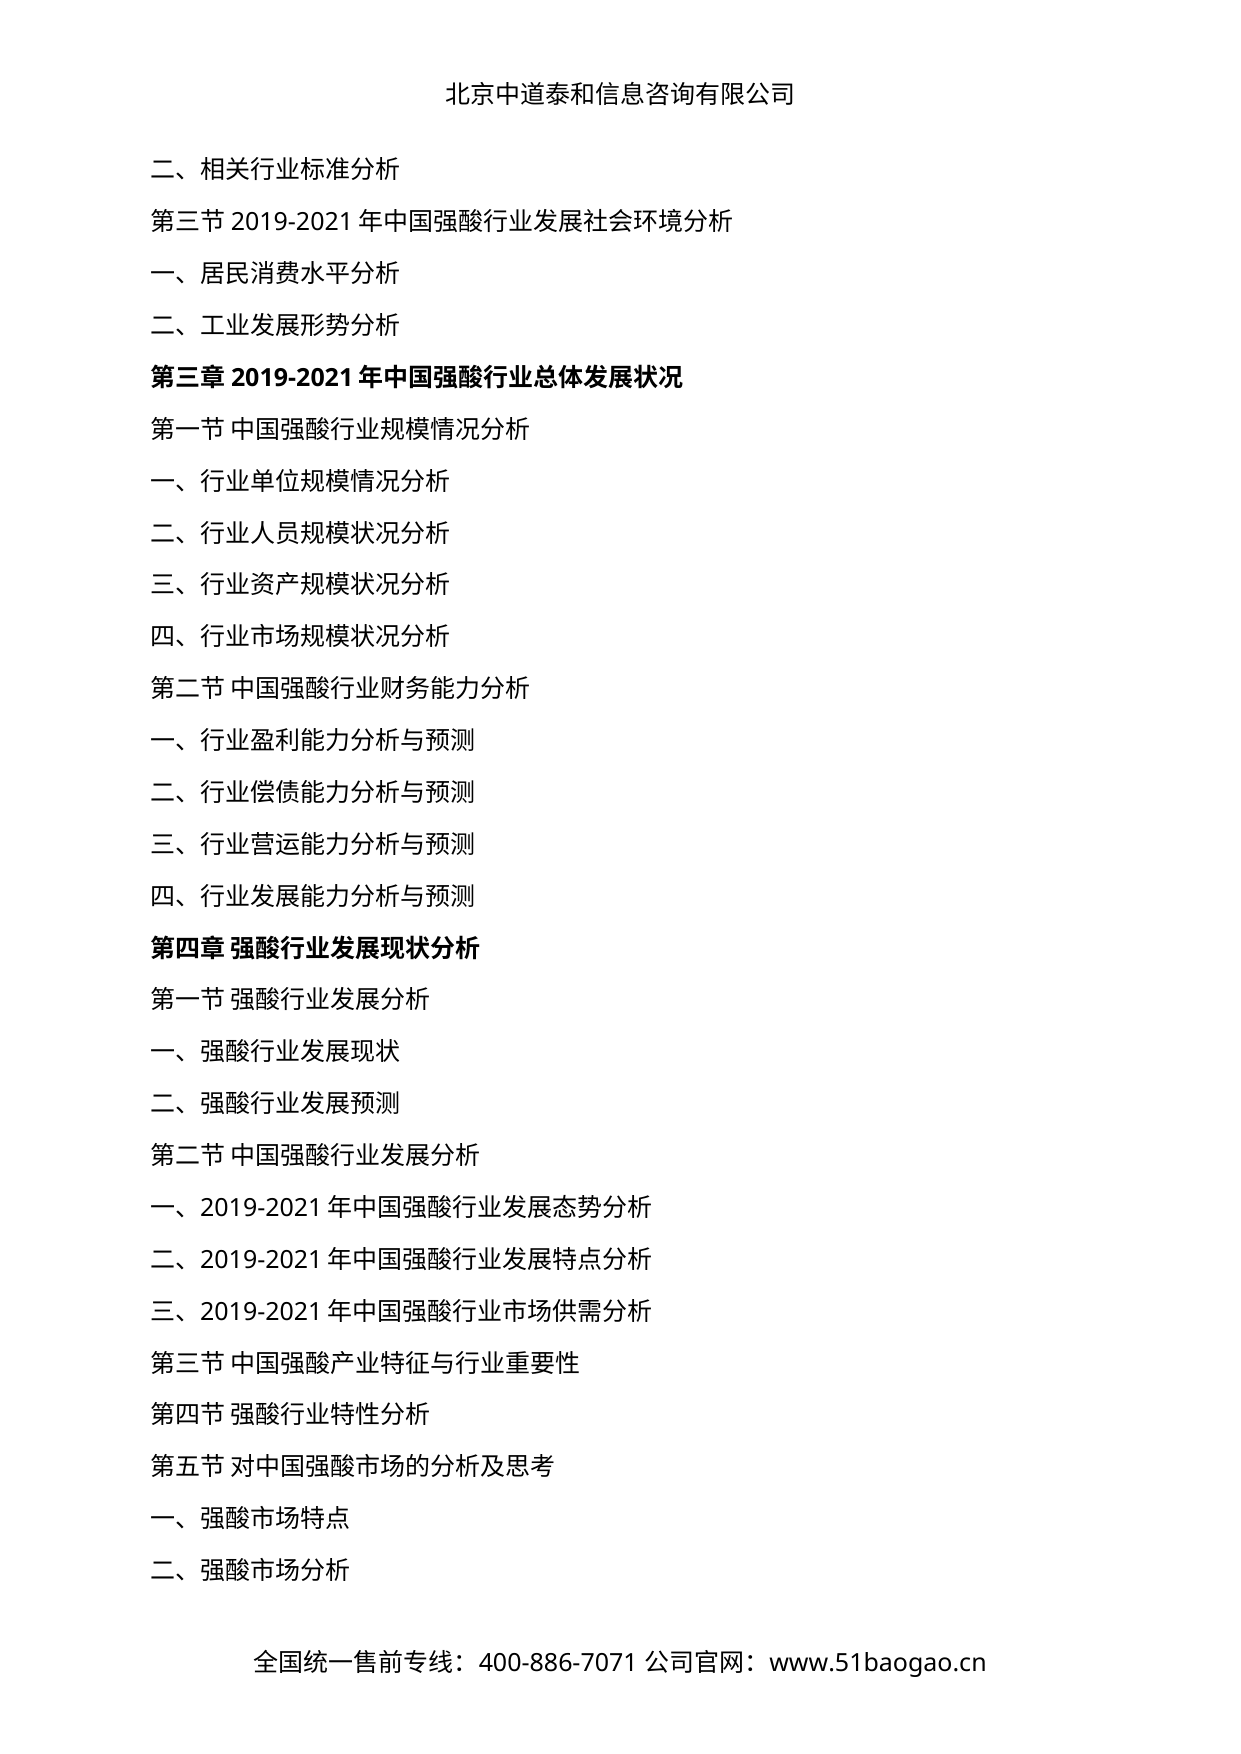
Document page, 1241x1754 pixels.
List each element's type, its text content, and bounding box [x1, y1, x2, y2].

text 一、行业盈利能力分析与预测 [150, 721, 1090, 757]
text 第三节 中国强酸产业特征与行业重要性 [150, 1343, 1090, 1379]
text 二、相关行业标准分析 [150, 150, 1090, 186]
text 第五节 对中国强酸市场的分析及思考 [150, 1447, 1090, 1483]
text 第三章 2019-2021年中国强酸行业总体发展状况 [150, 357, 1090, 394]
text 第一节 中国强酸行业规模情况分析 [150, 409, 1090, 446]
text 二、强酸市场分析 [150, 1551, 1090, 1587]
text 四、行业发展能力分析与预测 [150, 876, 1090, 912]
text 第二节 中国强酸行业财务能力分析 [150, 669, 1090, 705]
text 二、强酸行业发展预测 [150, 1084, 1090, 1120]
text 第二节 中国强酸行业发展分析 [150, 1136, 1090, 1172]
text 四、行业市场规模状况分析 [150, 617, 1090, 653]
text 第四节 强酸行业特性分析 [150, 1395, 1090, 1431]
text 一、2019-2021年中国强酸行业发展态势分析 [150, 1187, 1090, 1224]
text 三、2019-2021年中国强酸行业市场供需分析 [150, 1291, 1090, 1327]
text 三、行业营运能力分析与预测 [150, 824, 1090, 861]
text 一、强酸市场特点 [150, 1499, 1090, 1535]
text 二、2019-2021年中国强酸行业发展特点分析 [150, 1239, 1090, 1276]
text 第四章 强酸行业发展现状分析 [150, 928, 1090, 964]
text 一、行业单位规模情况分析 [150, 461, 1090, 497]
text 一、强酸行业发展现状 [150, 1032, 1090, 1068]
text 三、行业资产规模状况分析 [150, 565, 1090, 601]
text 第三节 2019-2021年中国强酸行业发展社会环境分析 [150, 202, 1090, 238]
text 第一节 强酸行业发展分析 [150, 980, 1090, 1016]
text 二、行业人员规模状况分析 [150, 513, 1090, 549]
text 一、居民消费水平分析 [150, 254, 1090, 290]
text 二、工业发展形势分析 [150, 306, 1090, 342]
text 二、行业偿债能力分析与预测 [150, 772, 1090, 809]
